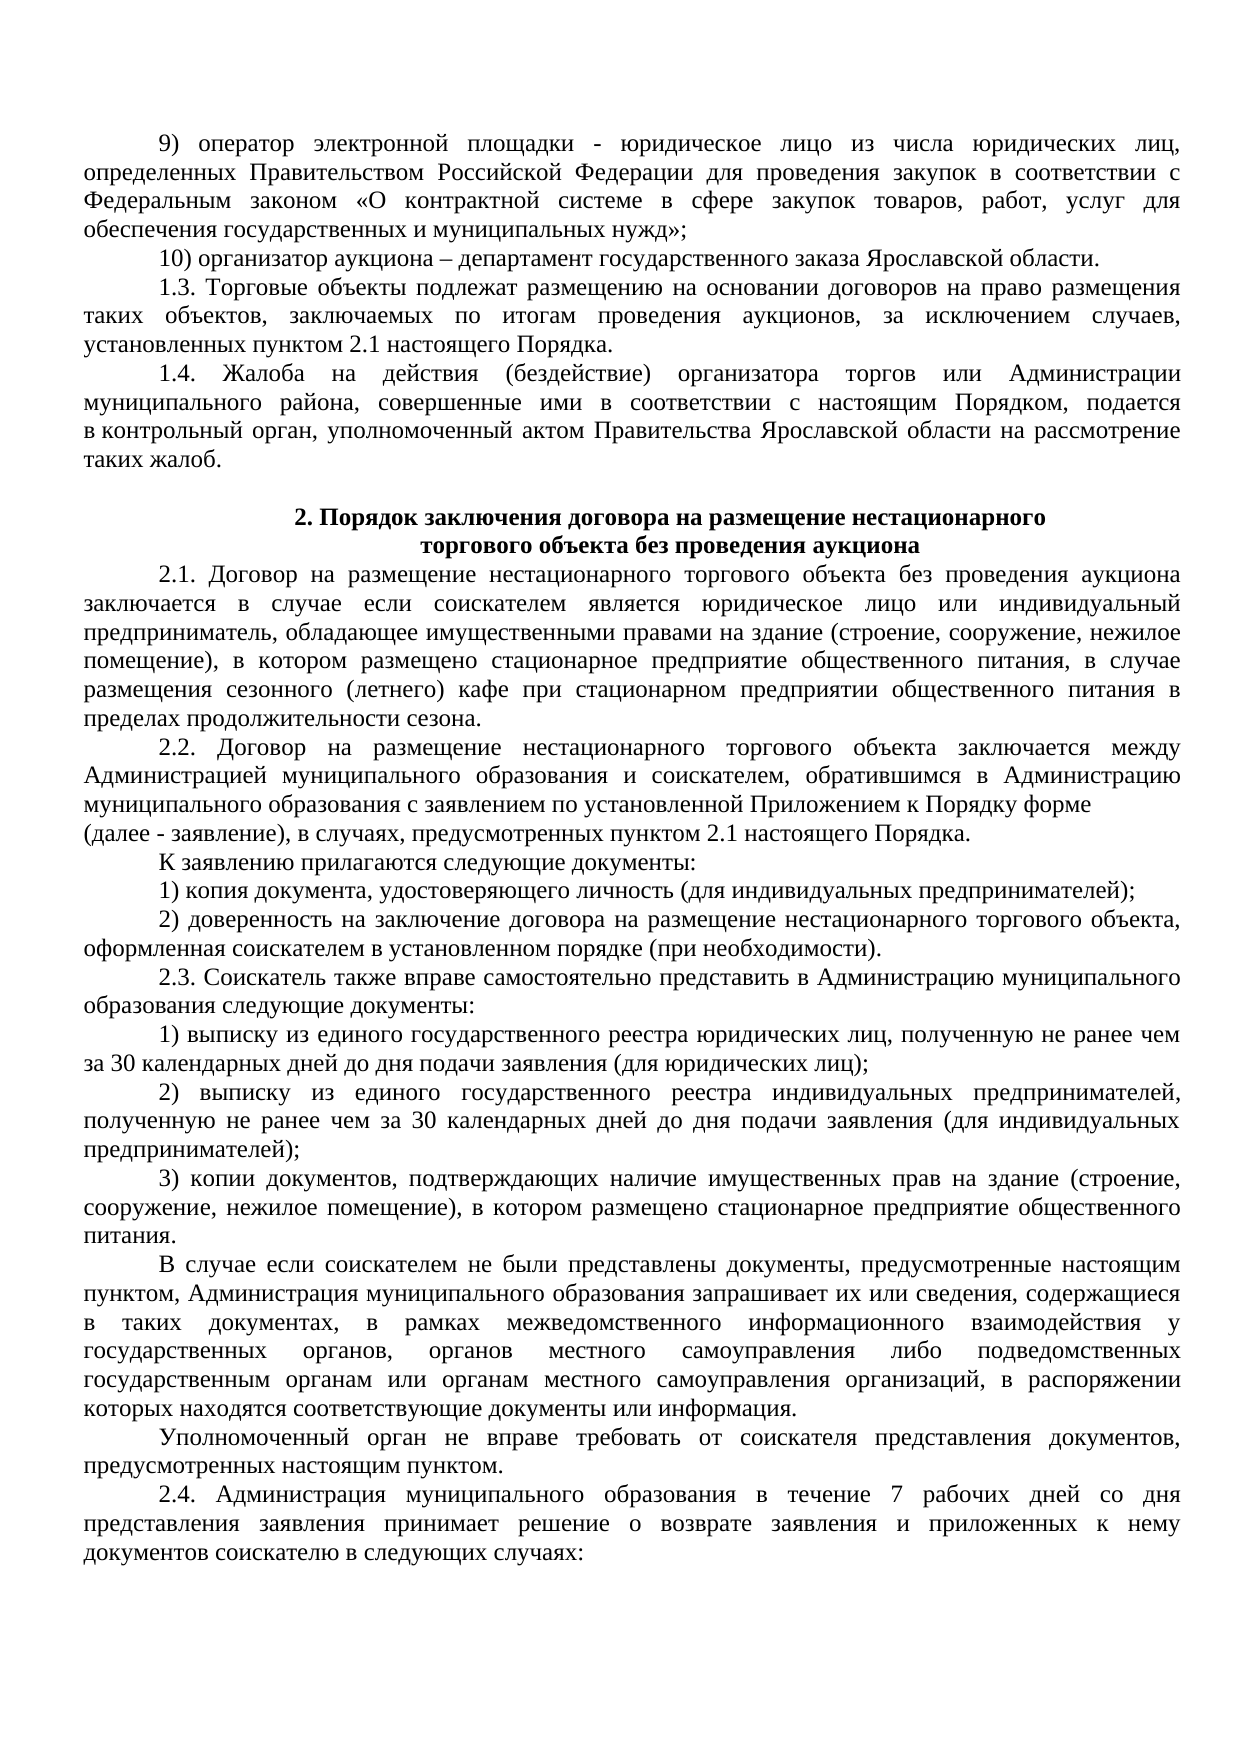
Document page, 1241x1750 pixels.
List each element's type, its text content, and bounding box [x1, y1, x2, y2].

text 2.3. Соискатель также вправе самостоятельно представить в Администрацию муниципального образования следующие документы: [83, 962, 1182, 1019]
text 2.1. Договор на размещение нестационарного торгового объекта без проведения аукциона заключается в случае если соискателем является юридическое лицо или индивидуальный предприниматель, обладающее имущественными правами на здание (строение, сооружение, нежилое помещение), в котором размещено стационарное предприятие общественного питания, в случае размещения сезонного (летнего) кафе при стационарном предприятии общественного питания в пределах продолжительности сезона. [83, 559, 1182, 732]
text торгового объекта без проведения аукциона [83, 530, 1182, 559]
text 2. Порядок заключения договора на размещение нестационарного [83, 502, 1182, 530]
text К заявлению прилагаются следующие документы: [83, 847, 1182, 875]
text 1) копия документа, удостоверяющего личность (для индивидуальных предпринимателей); [83, 875, 1182, 904]
text В случае если соискателем не были представлены документы, предусмотренные настоящим пунктом, Администрация муниципального образования запрашивает их или сведения, содержащиеся в таких документах, в рамках межведомственного информационного взаимодействия у государственных органов, органов местного самоуправления либо подведомственных государственным органам или органам местного самоуправления организаций, в распоряжении которых находятся соответствующие документы или информация. [83, 1249, 1182, 1422]
text 2) доверенность на заключение договора на размещение нестационарного торгового объекта, оформленная соискателем в установленном порядке (при необходимости). [83, 904, 1182, 962]
text 10) организатор аукциона – департамент государственного заказа Ярославской области. [83, 243, 1182, 272]
text 1.3. Торговые объекты подлежат размещению на основании договоров на право размещения таких объектов, заключаемых по итогам проведения аукционов, за исключением случаев, установленных пунктом 2.1 настоящего Порядка. [83, 272, 1182, 358]
text Уполномоченный орган не вправе требовать от соискателя представления документов, предусмотренных настоящим пунктом. [83, 1422, 1182, 1479]
text 9) оператор электронной площадки - юридическое лицо из числа юридических лиц, определенных Правительством Российской Федерации для проведения закупок в соответствии с Федеральным законом «О контрактной системе в сфере закупок товаров, работ, услуг для обеспечения государственных и муниципальных нужд»; [83, 128, 1182, 243]
text 2) выписку из единого государственного реестра индивидуальных предпринимателей, полученную не ранее чем за 30 календарных дней до дня подачи заявления (для индивидуальных предпринимателей); [83, 1077, 1182, 1163]
text 2.4. Администрация муниципального образования в течение 7 рабочих дней со дня представления заявления принимает решение о возврате заявления и приложенных к нему документов соискателю в следующих случаях: [83, 1479, 1182, 1565]
text 1) выписку из единого государственного реестра юридических лиц, полученную не ранее чем за 30 календарных дней до дня подачи заявления (для юридических лиц); [83, 1019, 1182, 1077]
text 2.2. Договор на размещение нестационарного торгового объекта заключается между Администрацией муниципального образования и соискателем, обратившимся в Администрацию муниципального образования с заявлением по установленной Приложением к Порядку форме (далее - заявление), в случаях, предусмотренных пунктом 2.1 настоящего Порядка. [83, 732, 1182, 847]
text 3) копии документов, подтверждающих наличие имущественных прав на здание (строение, сооружение, нежилое помещение), в котором размещено стационарное предприятие общественного питания. [83, 1163, 1182, 1249]
text 1.4. Жалоба на действия (бездействие) организатора торгов или Администрации муниципального района, совершенные ими в соответствии с настоящим Порядком, подается в контрольный орган, уполномоченный актом Правительства Ярославской области на рассмотрение таких жалоб. [83, 358, 1182, 473]
